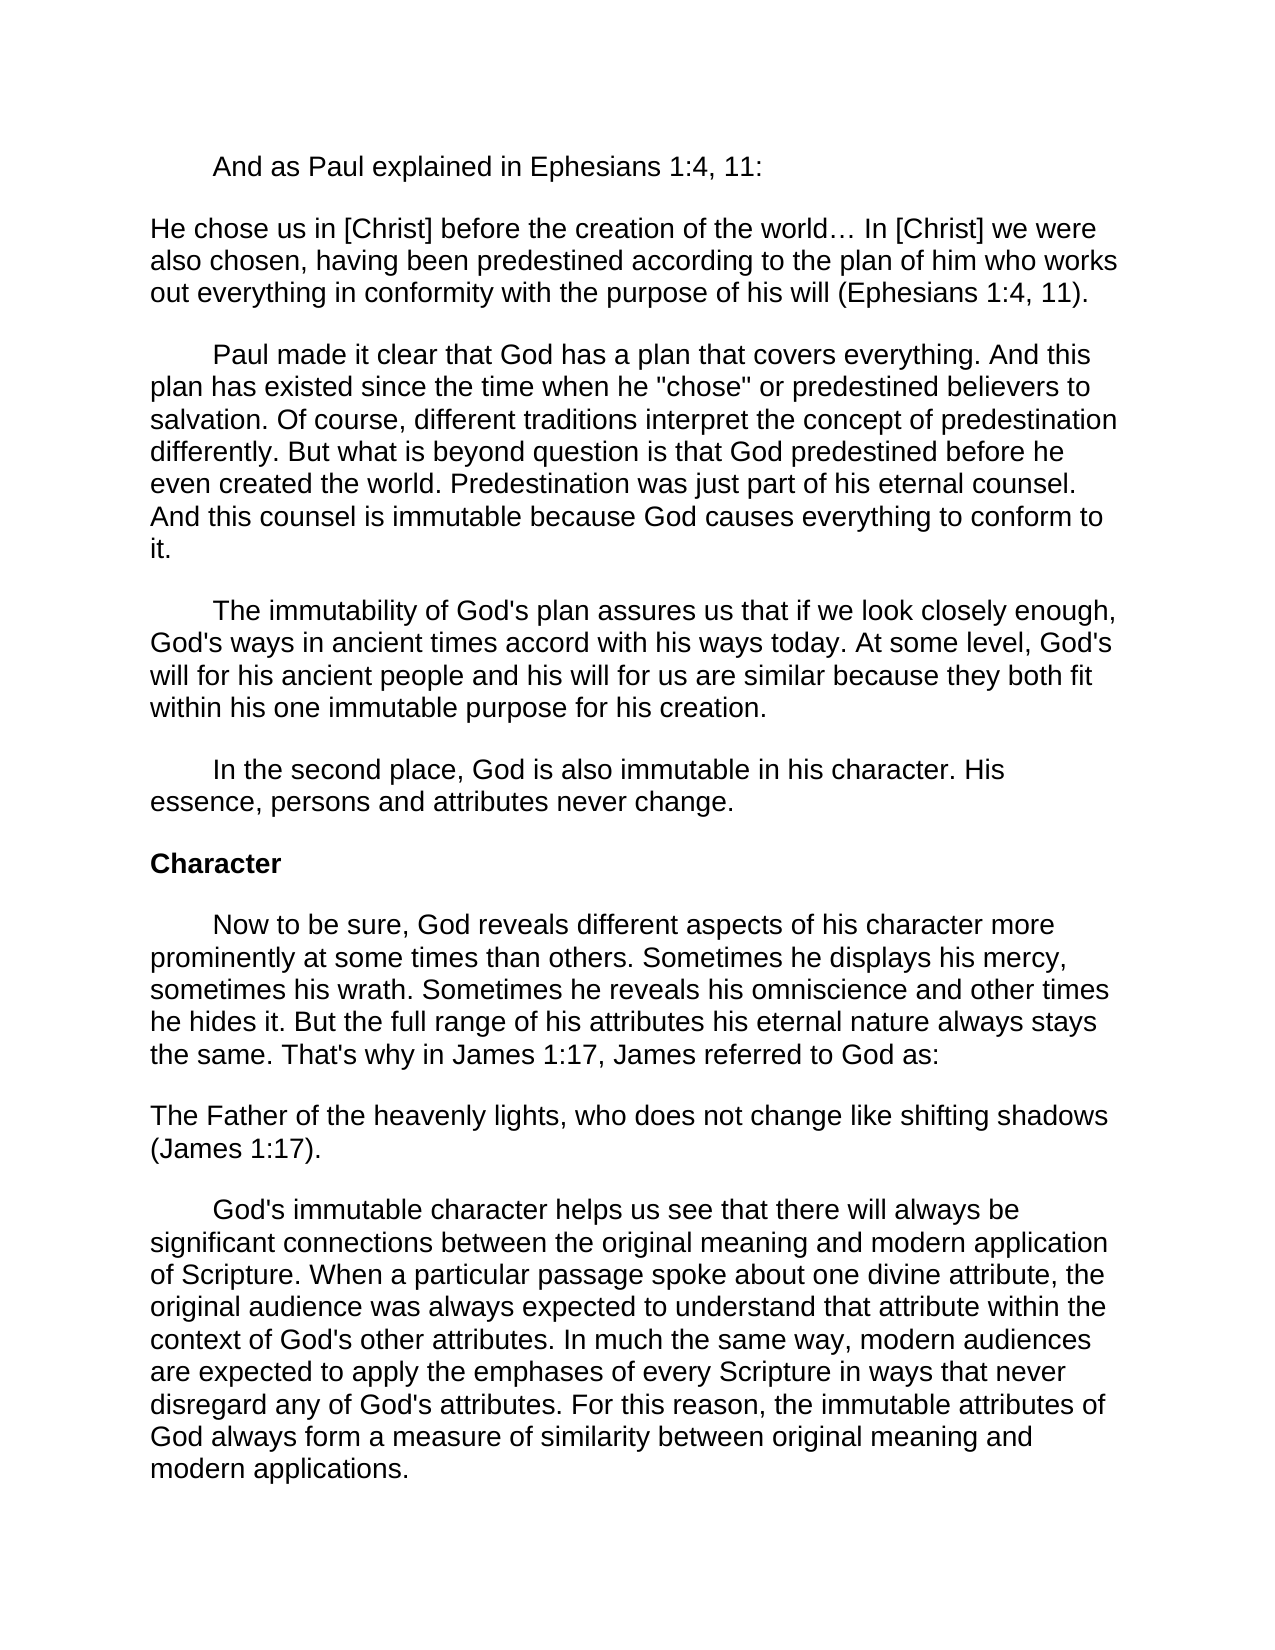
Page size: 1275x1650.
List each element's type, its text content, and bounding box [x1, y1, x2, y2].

text Character [150, 847, 1125, 879]
text The immutability of God's plan assures us that if we look closely enough, God's ways in ancient times accord with his ways today. At some level, God's will for his ancient people and his will for us are similar because they both fit within his one immutable purpose for his creation. [150, 594, 1125, 723]
text And as Paul explained in Ephesians 1:4, 11: [150, 150, 1125, 182]
text Now to be sure, God reveals different aspects of his character more prominently at some times than others. Sometimes he displays his mercy, sometimes his wrath. Sometimes he reveals his omniscience and other times he hides it. But the full range of his attributes his eternal nature always stays the same. That's why in James 1:17, James referred to God as: [150, 908, 1125, 1070]
text God's immutable character helps us see that there will always be significant connections between the original meaning and modern application of Scripture. When a particular passage spoke about one divine attribute, the original audience was always expected to understand that attribute within the context of God's other attributes. In much the same way, modern audiences are expected to apply the emphases of every Scripture in ways that never disregard any of God's attributes. For this reason, the immutable attributes of God always form a measure of similarity between original meaning and modern applications. [150, 1193, 1125, 1485]
text The Father of the heavenly lights, who does not change like shifting shadows (James 1:17). [150, 1099, 1125, 1164]
text Paul made it clear that God has a plan that covers everything. And this plan has existed since the time when he "chose" or predestined believers to salvation. Of course, different traditions interpret the concept of predestination differently. But what is beyond question is that God predestined before he even created the world. Predestination was just part of his eternal counsel. And this counsel is immutable because God causes everything to conform to it. [150, 338, 1125, 565]
text In the second place, God is also immutable in his character. His essence, persons and attributes never change. [150, 753, 1125, 817]
text He chose us in [Christ] before the creation of the world… In [Christ] we were also chosen, having been predestined according to the plan of him who works out everything in conformity with the purpose of his will (Ephesians 1:4, 11). [150, 212, 1125, 309]
